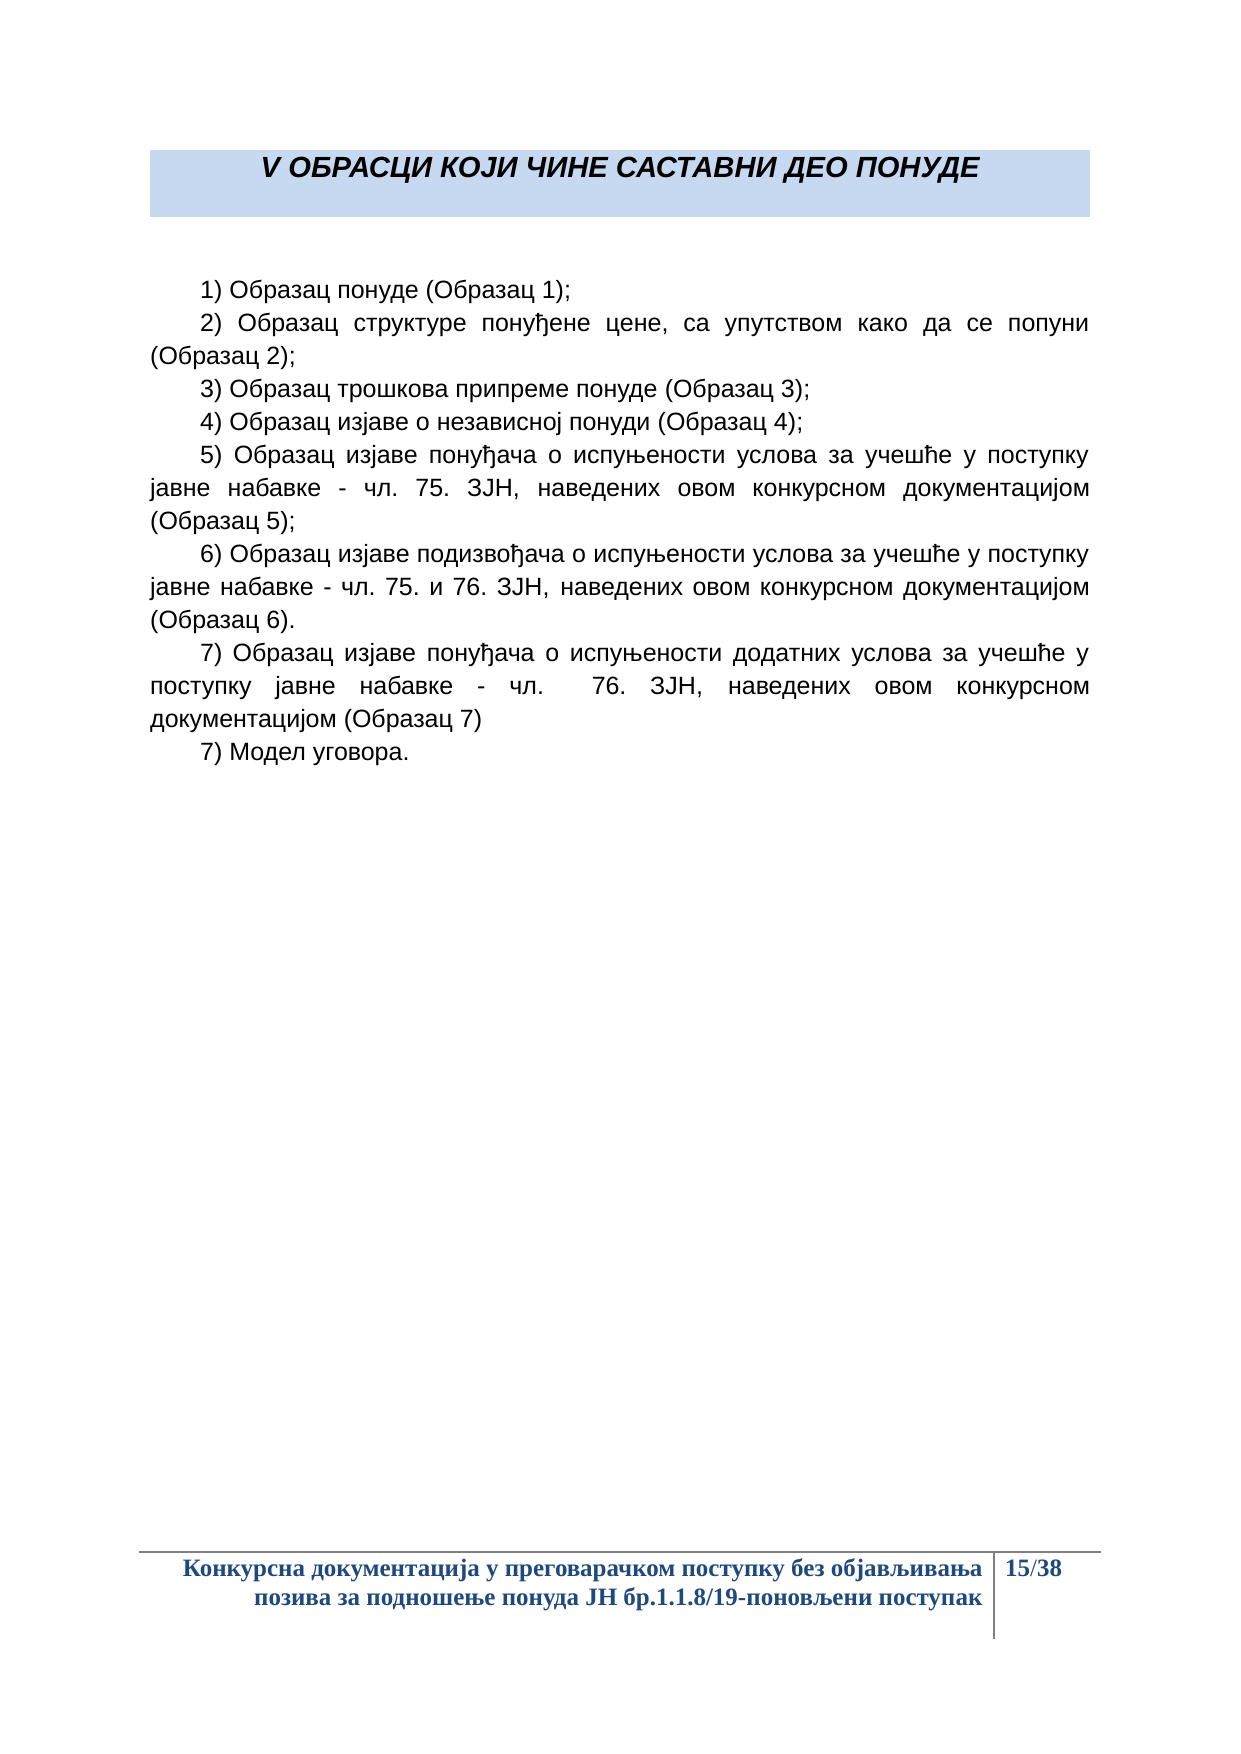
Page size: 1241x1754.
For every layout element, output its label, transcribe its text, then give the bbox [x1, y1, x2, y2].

text V ОБРАСЦИ КОЈИ ЧИНЕ САСТАВНИ ДЕО ПОНУДЕ [150, 150, 1090, 183]
text 3) Образац трошкова припреме понуде (Образац 3); [150, 374, 1090, 403]
text 5) Образац изјаве понуђача о испуњености услова за учешће у поступку јавне набавке - чл. 75. ЗЈН, наведених овом конкурсном документацијом (Образац 5); [150, 440, 1090, 535]
text 6) Образац изјаве подизвођача о испуњености услова за учешће у поступку јавне набавке - чл. 75. и 76. ЗЈН, наведених овом конкурсном документацијом (Образац 6). [150, 539, 1090, 634]
text 7) Модел уговора. [150, 737, 1090, 766]
text 2) Образац структуре понуђене цене, са упутством како да се попуни (Образац 2); [150, 308, 1090, 370]
text 7) Образац изјаве понуђача о испуњености додатних услова за учешће у поступку јавне набавке - чл. 76. ЗЈН, наведених овом конкурсном документацијом (Образац 7) [150, 638, 1090, 733]
text 1) Образац понуде (Образац 1); [150, 275, 1090, 304]
text 4) Образац изјаве о независној понуди (Образац 4); [150, 407, 1090, 436]
